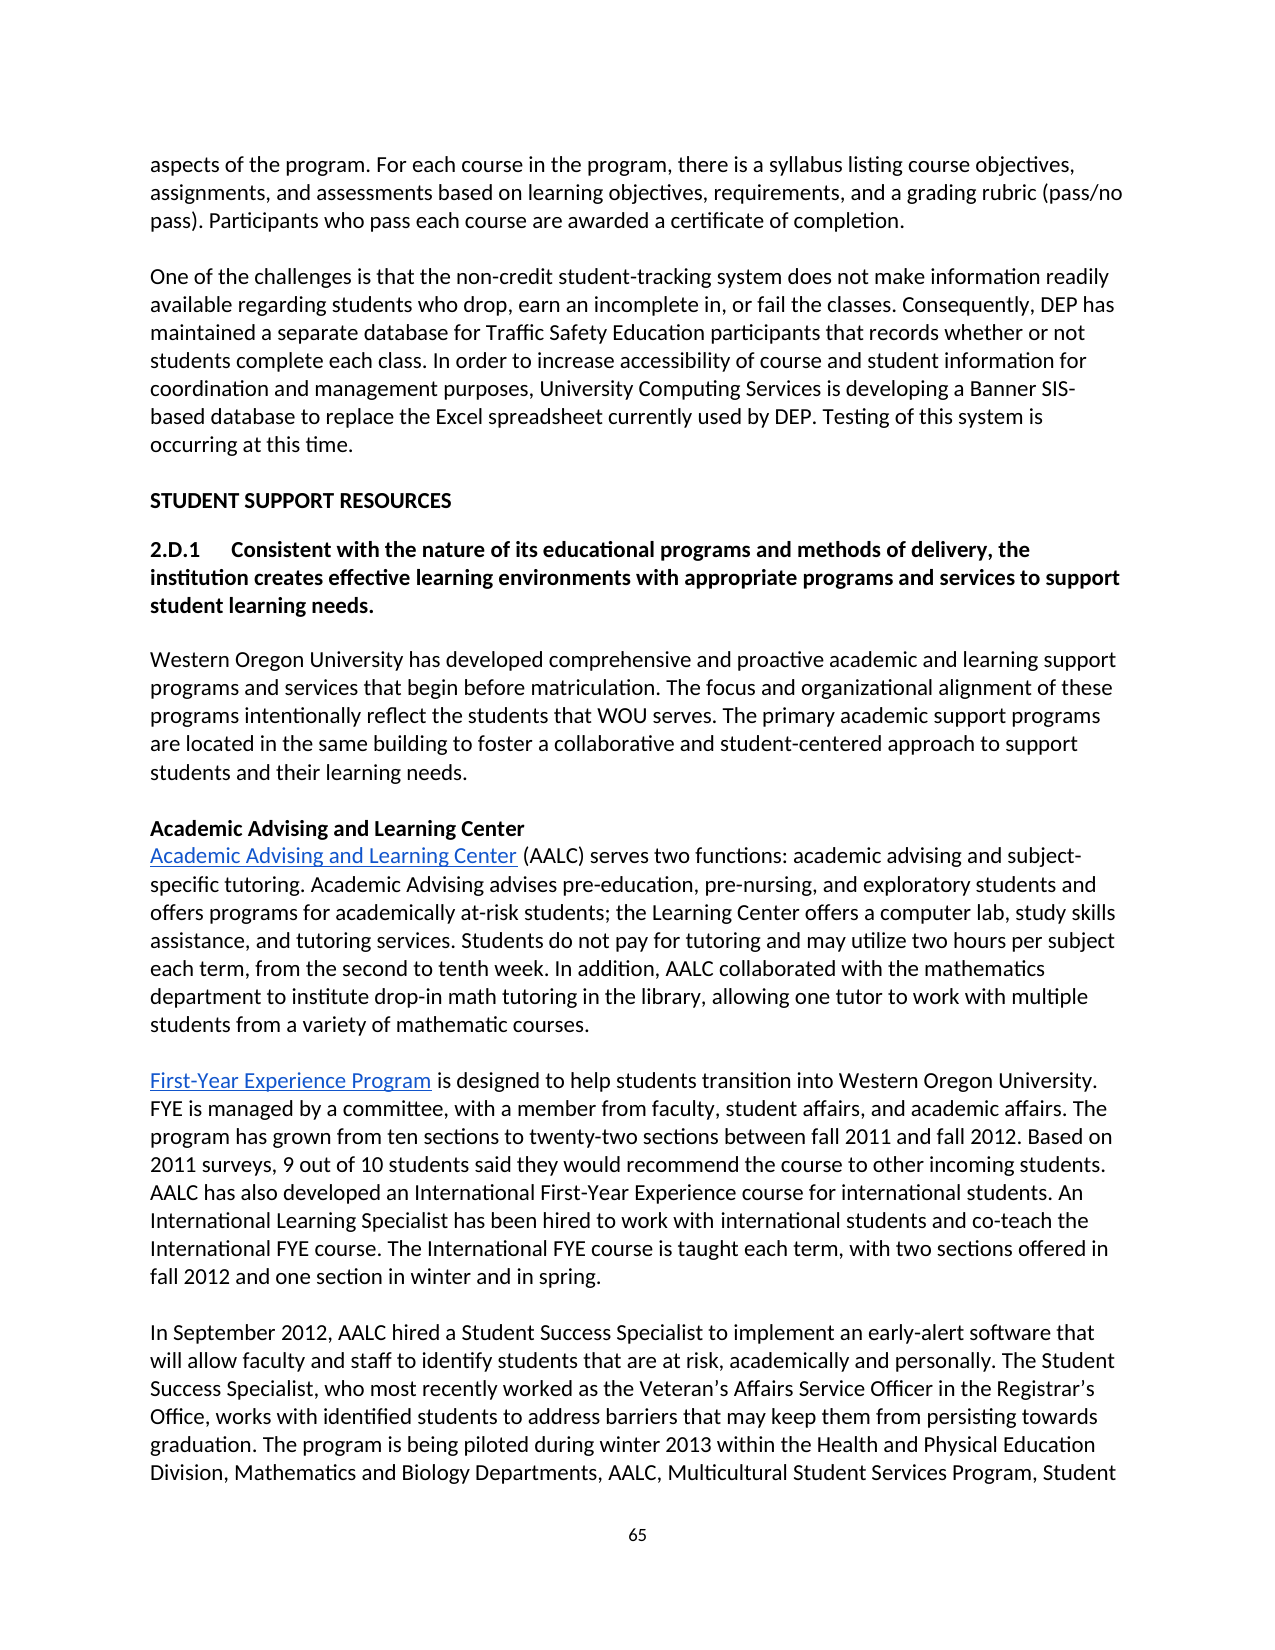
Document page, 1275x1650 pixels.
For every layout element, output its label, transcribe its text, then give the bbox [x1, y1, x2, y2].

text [150, 842, 1125, 1486]
text Academic Advising and Learning Center [150, 814, 1125, 842]
text 2.D.1 Consistent with the nature of its educational programs and methods of delivery, the institution creates effective learning environments with appropriate programs and services to support student learning needs. Western Oregon University has developed comprehensive and proactive academic and learning support programs and services that begin before matriculation. The focus and organizational alignment of these programs intentionally reflect the students that WOU serves. The primary academic support programs are located in the same building to foster a collaborative and student-centered approach to support students and their learning needs. [150, 535, 1125, 786]
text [150, 150, 1125, 514]
